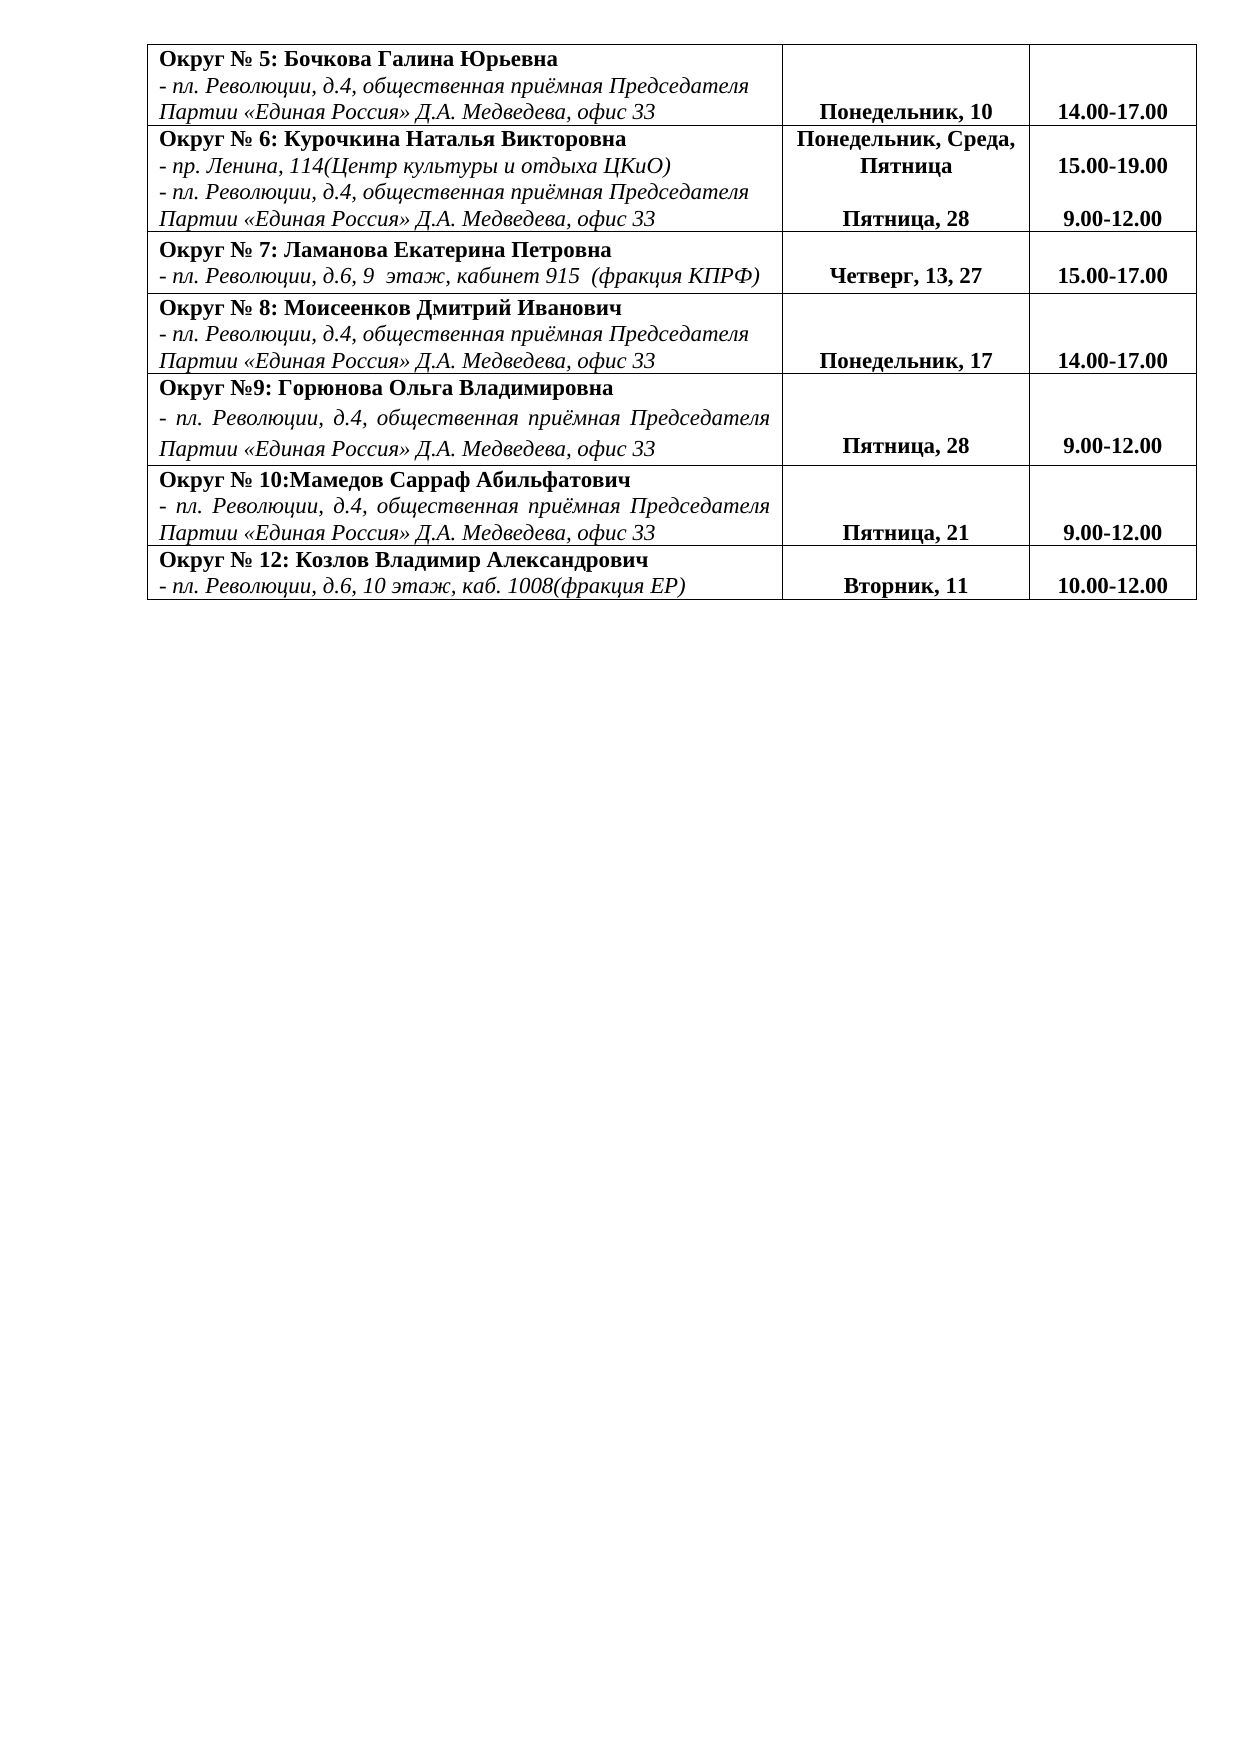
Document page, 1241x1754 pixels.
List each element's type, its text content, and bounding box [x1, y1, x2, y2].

table_cell 14.00-17.00 [1030, 45, 1196, 124]
table_cell Понедельник, 10 [783, 45, 1029, 124]
table_cell Понедельник, Среда, Пятница Пятница, 28 [783, 126, 1029, 231]
table_cell Округ № 7: Ламанова Екатерина Петровна - пл. Революции, д.6, 9 этаж, кабинет 915 (фракция КПРФ) [148, 232, 782, 293]
table_cell 14.00-17.00 [1030, 294, 1196, 373]
table_cell Вторник, 11 [783, 546, 1029, 599]
table_cell Четверг, 13, 27 [783, 232, 1029, 293]
table_cell 15.00-17.00 [1030, 232, 1196, 293]
table_cell Округ № 6: Курочкина Наталья Викторовна - пр. Ленина, 114(Центр культуры и отдыха ЦКиО) - пл. Революции, д.4, общественная приёмная Председателя Партии «Единая Россия» Д.А. Медведева, офис 33 [148, 126, 782, 231]
table_cell 10.00-12.00 [1030, 546, 1196, 599]
table_cell 9.00-12.00 [1030, 466, 1196, 545]
table_cell Округ № 12: Козлов Владимир Александрович - пл. Революции, д.6, 10 этаж, каб. 1008(фракция ЕР) [148, 546, 782, 599]
table_cell Округ № 5: Бочкова Галина Юрьевна - пл. Революции, д.4, общественная приёмная Председателя Партии «Единая Россия» Д.А. Медведева, офис 33 [148, 45, 782, 124]
table_cell Округ № 8: Моисеенков Дмитрий Иванович - пл. Революции, д.4, общественная приёмная Председателя Партии «Единая Россия» Д.А. Медведева, офис 33 [148, 294, 782, 373]
table_cell Округ № 10:Мамедов Сарраф Абильфатович - пл. Революции, д.4, общественная приёмная Председателя Партии «Единая Россия» Д.А. Медведева, офис 33 [148, 466, 782, 545]
table_cell Пятница, 28 [783, 374, 1029, 465]
table_cell 15.00-19.00 9.00-12.00 [1030, 126, 1196, 231]
table_cell 9.00-12.00 [1030, 374, 1196, 465]
table_cell Округ №9: Горюнова Ольга Владимировна - пл. Революции, д.4, общественная приёмная Председателя Партии «Единая Россия» Д.А. Медведева, офис 33 [148, 374, 782, 465]
table_cell Пятница, 21 [783, 466, 1029, 545]
table_cell Понедельник, 17 [783, 294, 1029, 373]
